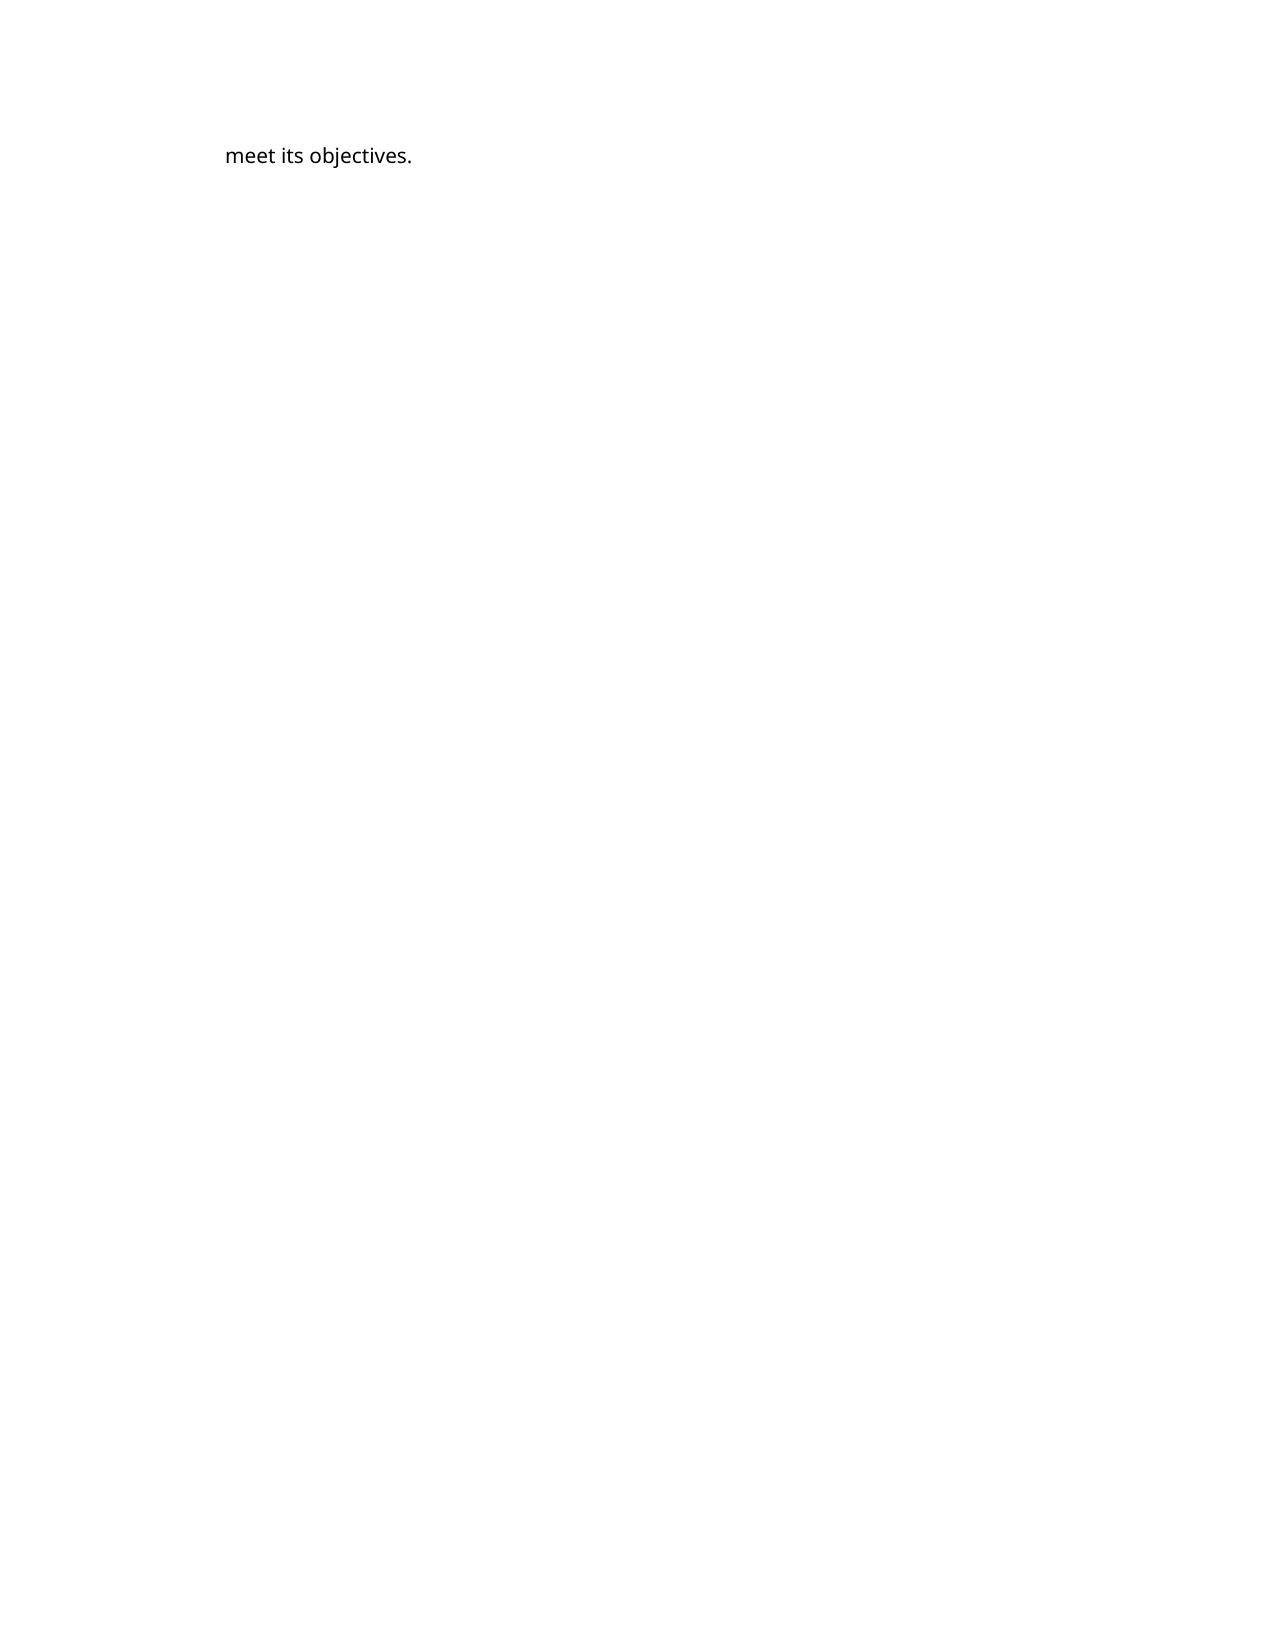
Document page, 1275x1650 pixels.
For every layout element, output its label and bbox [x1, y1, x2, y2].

list [187, 142, 1125, 170]
